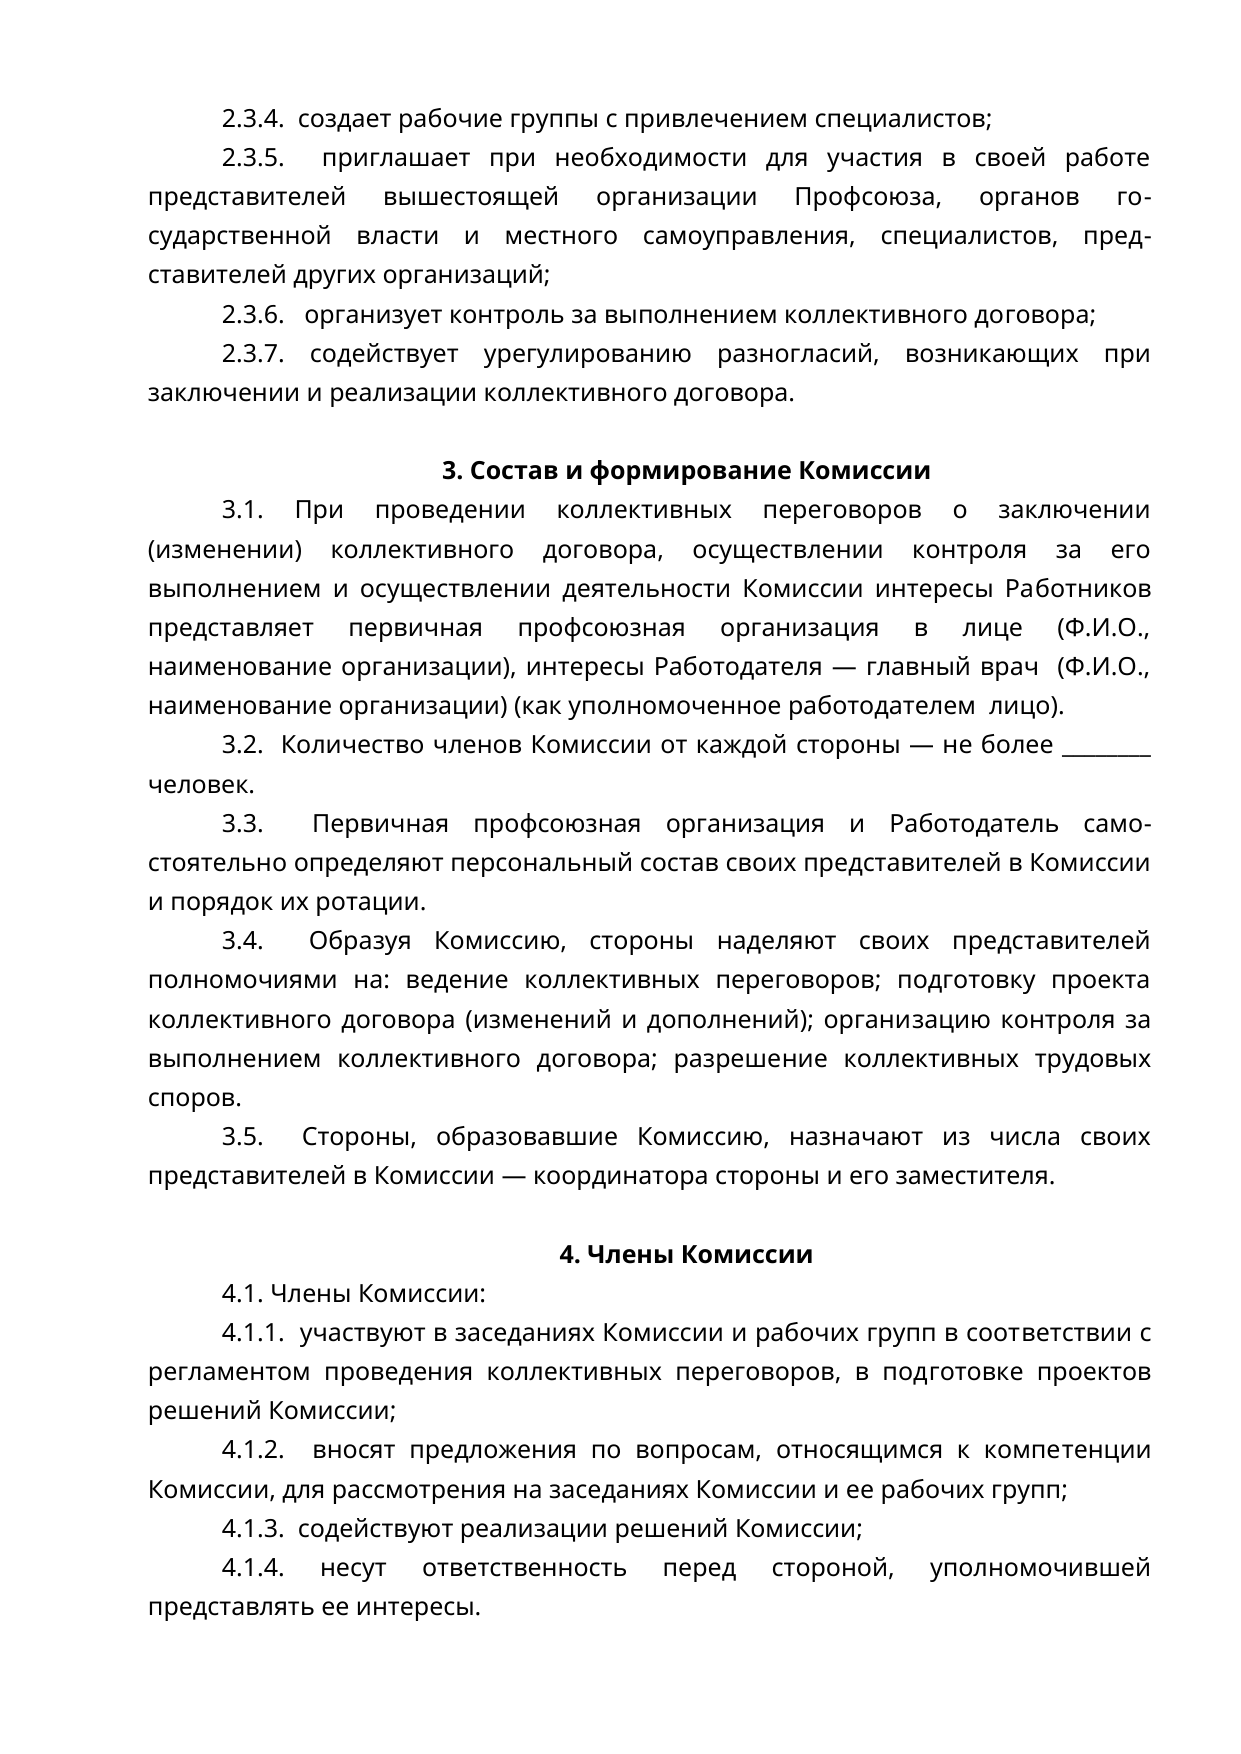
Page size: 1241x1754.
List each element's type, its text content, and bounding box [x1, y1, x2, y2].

text 4.1.4. несут ответственность перед стороной, уполномочившей представлять ее интересы. [148, 1549, 1152, 1623]
text 3.5. Стороны, образовавшие Комиссию, назначают из числа своих представителей в Комиссии — координатора стороны и его заместителя. [148, 1119, 1152, 1192]
text 3.1. При проведении коллективных переговоров о заключении (изменении) коллективного договора, осуществлении контроля за его выполнением и осуществлении деятельности Комиссии интересы Работников представляет первичная профсоюзная организация в лице (Ф.И.О., наименование организации), интересы Работодателя — главный врач (Ф.И.О., наименование организации) (как уполномоченное работодателем лицо). [148, 492, 1152, 722]
text 3.2. Количество членов Комиссии от каждой стороны — не более ________ человек. [148, 727, 1152, 800]
text 2.3.7. содействует урегулированию разногласий, возникающих при заключении и реализации коллективного договора. [148, 335, 1152, 409]
text 2.3.5. приглашает при необходимости для участия в своей работе представителей вышестоящей организации Профсоюза, органов государственной власти и местного самоуправления, специалистов, представителей других организаций; [148, 139, 1152, 291]
text 2.3.6. организует контроль за выполнением коллективного договора; [148, 296, 1152, 330]
text 3.4. Образуя Комиссию, стороны наделяют своих представителей полномочиями на: ведение коллективных переговоров; подготовку проекта коллективного договора (изменений и дополнений); организацию контроля за выполнением коллективного договора; разрешение коллективных трудовых споров. [148, 923, 1152, 1114]
text 4.1.2. вносят предложения по вопросам, относящимся к компетенции Комиссии, для рассмотрения на заседаниях Комиссии и ее рабочих групп; [148, 1432, 1152, 1505]
text 4.1. Члены Комиссии: [148, 1275, 1152, 1309]
text 4.1.3. содействуют реализации решений Комиссии; [148, 1510, 1152, 1544]
text 4.1.1. участвуют в заседаниях Комиссии и рабочих групп в соответствии с регламентом проведения коллективных переговоров, в подготовке проектов решений Комиссии; [148, 1314, 1152, 1427]
text 2.3.4. создает рабочие группы с привлечением специалистов; [148, 100, 1152, 134]
text 4. Члены Комиссии [148, 1236, 1152, 1270]
text 3. Состав и формирование Комиссии [148, 453, 1152, 487]
text 3.3. Первичная профсоюзная организация и Работодатель самостоятельно определяют персональный состав своих представителей в Комиссии и порядок их ротации. [148, 805, 1152, 918]
